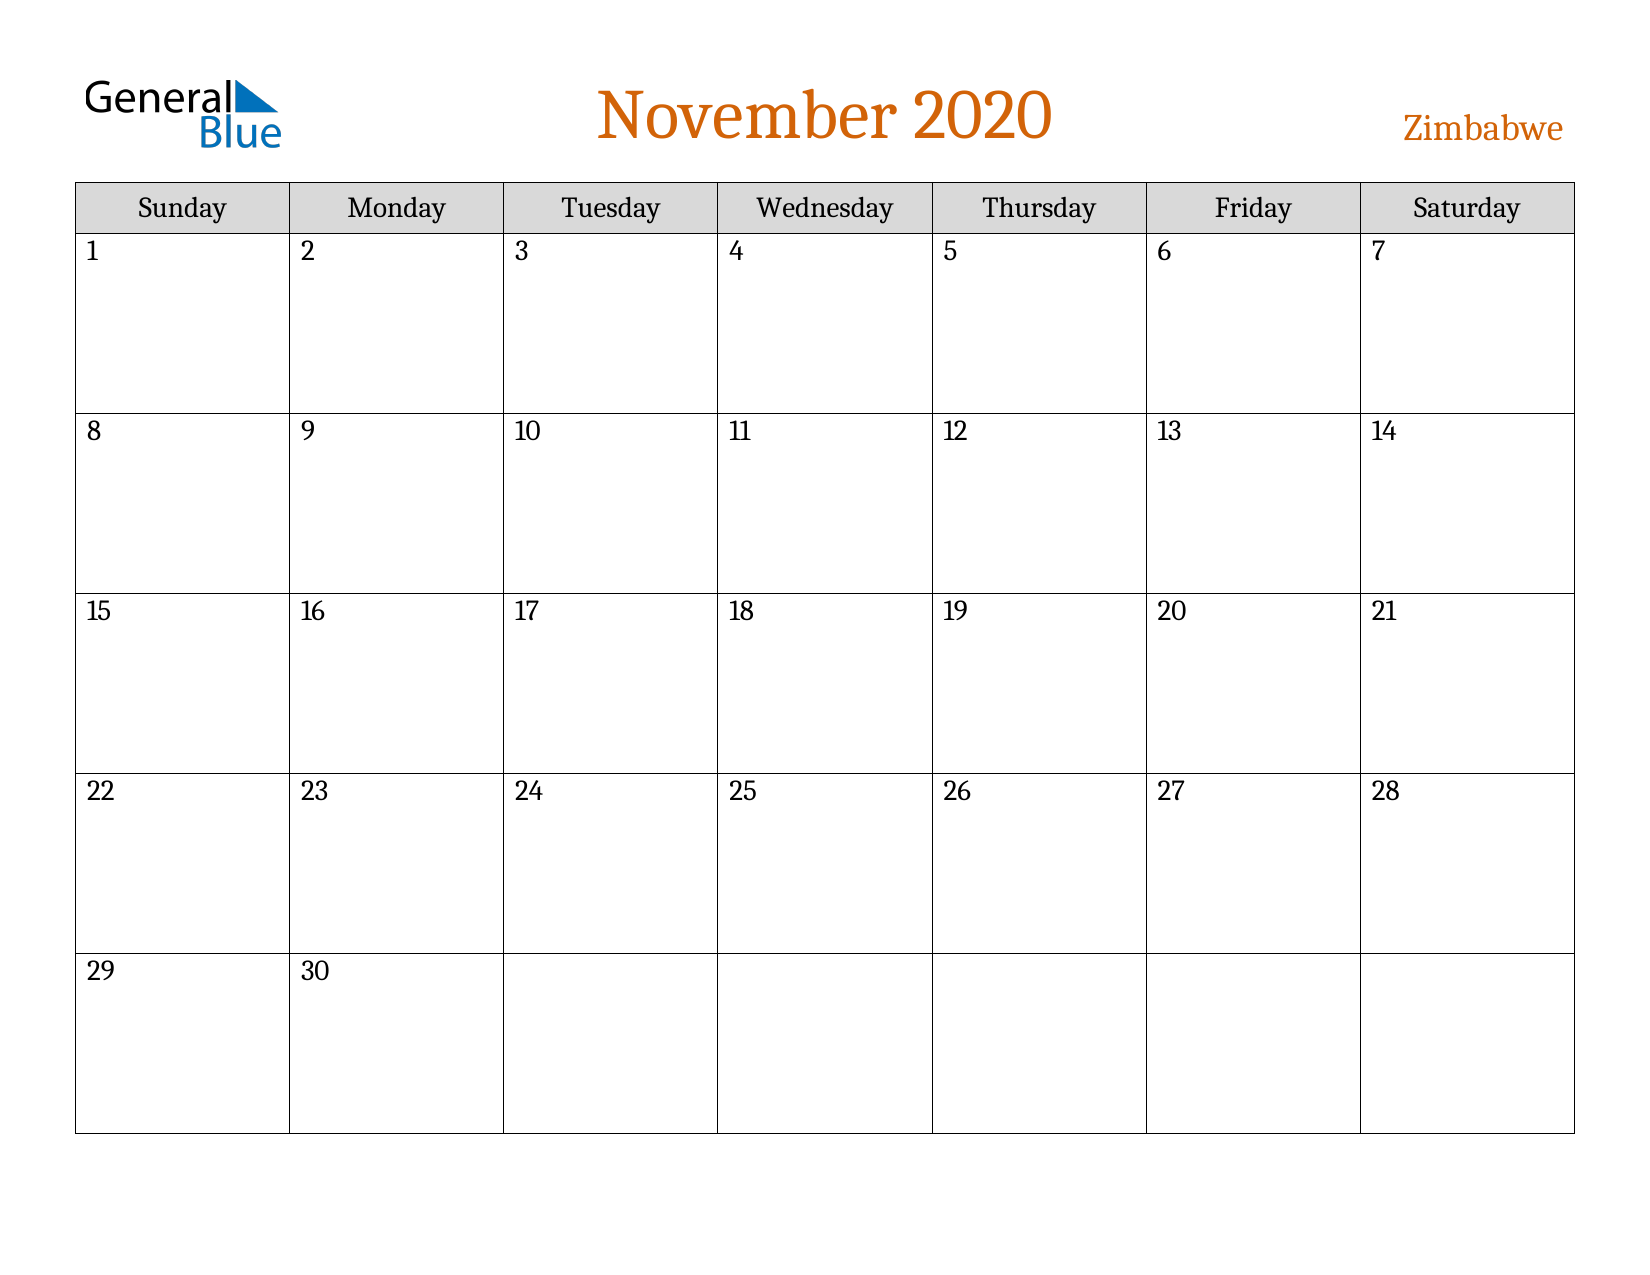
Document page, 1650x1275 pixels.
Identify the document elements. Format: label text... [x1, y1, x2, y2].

table_cell [504, 810, 717, 953]
table_cell 24 [504, 774, 717, 810]
table_cell 12 [933, 414, 1146, 450]
table_cell [1361, 630, 1574, 773]
table_cell 11 [718, 414, 932, 450]
table_cell 20 [1147, 594, 1360, 630]
table_cell 8 [76, 414, 289, 450]
table_cell [1147, 990, 1360, 1133]
table_cell [933, 450, 1146, 593]
table_cell 13 [1147, 414, 1360, 450]
table_cell 7 [1361, 234, 1574, 270]
table_cell 29 [76, 954, 289, 990]
table_header November 2020 [504, 75, 1146, 182]
table_cell 16 [290, 594, 503, 630]
table_cell Tuesday [504, 183, 717, 233]
table_cell [1147, 630, 1360, 773]
table_cell 1 [76, 234, 289, 270]
table_cell [933, 270, 1146, 413]
table_cell [933, 630, 1146, 773]
table_cell 5 [933, 234, 1146, 270]
table_cell 19 [933, 594, 1146, 630]
table_cell [933, 810, 1146, 953]
table_cell [1361, 450, 1574, 593]
table_cell 10 [504, 414, 717, 450]
table_cell [504, 270, 717, 413]
table_cell 28 [1361, 774, 1574, 810]
table_header Zimbabwe [1146, 75, 1574, 182]
table_cell [76, 990, 289, 1133]
table_cell [290, 630, 503, 773]
table_cell 26 [933, 774, 1146, 810]
table_cell [1147, 954, 1360, 990]
table_cell [504, 630, 717, 773]
table_cell [504, 450, 717, 593]
table_cell [76, 630, 289, 773]
table_cell [290, 450, 503, 593]
table_cell [718, 450, 932, 593]
table_cell [1147, 270, 1360, 413]
table_cell Monday [290, 183, 503, 233]
table_cell 14 [1361, 414, 1574, 450]
table_cell [718, 954, 932, 990]
table_cell 23 [290, 774, 503, 810]
table_cell 2 [290, 234, 503, 270]
picture [86, 80, 281, 148]
table_cell 9 [290, 414, 503, 450]
table_header [76, 75, 503, 182]
table_cell Saturday [1361, 183, 1574, 233]
table_cell [290, 270, 503, 413]
table_cell [1361, 954, 1574, 990]
table_cell 30 [290, 954, 503, 990]
table_cell Sunday [76, 183, 289, 233]
table_cell 25 [718, 774, 932, 810]
table_cell 4 [718, 234, 932, 270]
table_cell [290, 990, 503, 1133]
table_cell [718, 810, 932, 953]
table_cell [933, 990, 1146, 1133]
table_cell [504, 954, 717, 990]
table_cell [1147, 810, 1360, 953]
table_cell 22 [76, 774, 289, 810]
table_cell [76, 450, 289, 593]
table_cell Wednesday [718, 183, 932, 233]
table_cell 6 [1147, 234, 1360, 270]
table_cell 15 [76, 594, 289, 630]
table_cell [933, 954, 1146, 990]
table_cell [76, 810, 289, 953]
table_cell 17 [504, 594, 717, 630]
table_cell Thursday [933, 183, 1146, 233]
table_cell Friday [1147, 183, 1360, 233]
table_cell [718, 270, 932, 413]
table_cell [1361, 810, 1574, 953]
table_cell [1361, 270, 1574, 413]
table_cell 3 [504, 234, 717, 270]
table_cell 18 [718, 594, 932, 630]
table_cell [718, 990, 932, 1133]
table_cell [290, 810, 503, 953]
table_cell [1147, 450, 1360, 593]
table_cell 21 [1361, 594, 1574, 630]
table_cell [504, 990, 717, 1133]
table_cell 27 [1147, 774, 1360, 810]
table_cell [76, 270, 289, 413]
table_cell [718, 630, 932, 773]
table_cell [1361, 990, 1574, 1133]
